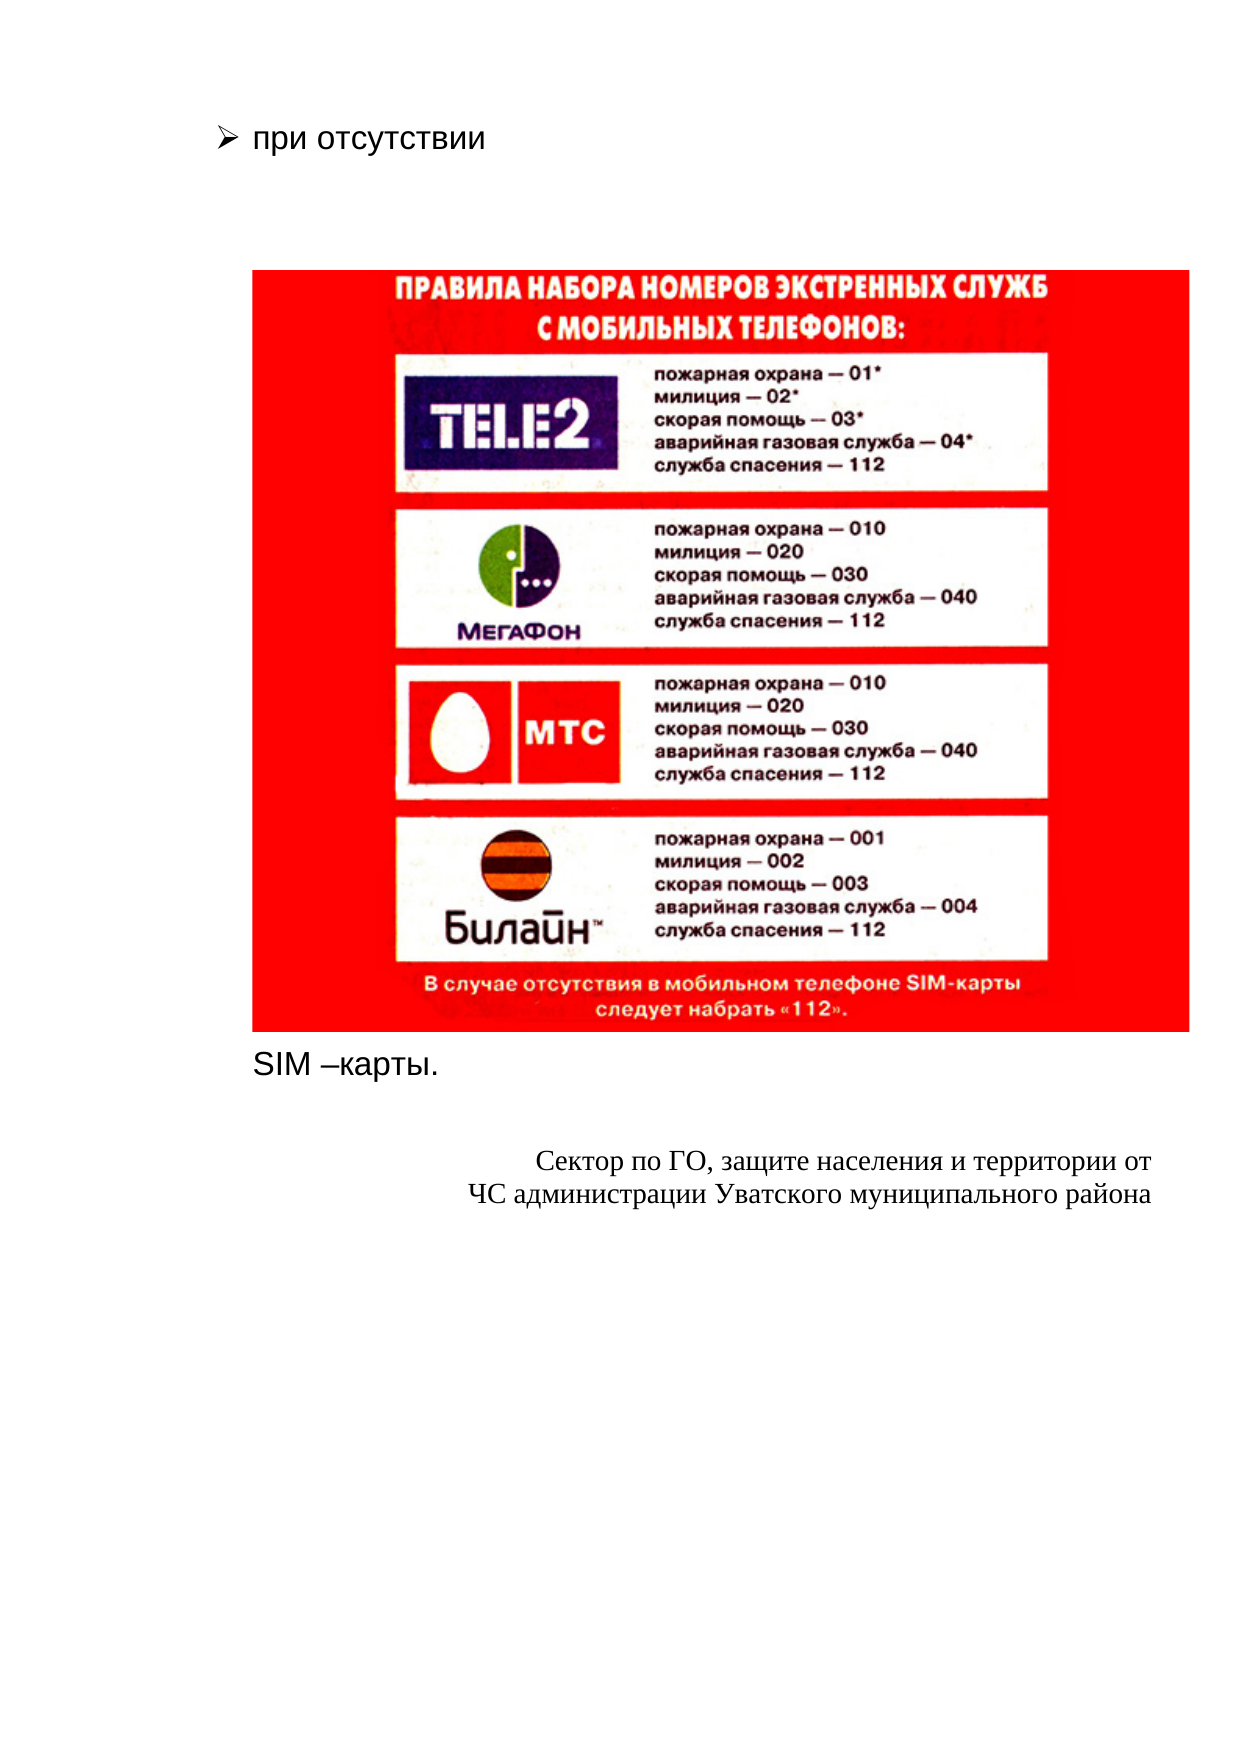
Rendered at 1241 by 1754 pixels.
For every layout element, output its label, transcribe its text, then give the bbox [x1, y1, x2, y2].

text Сектор по ГО, защите населения и территории от ЧС администрации Уватского муниципального района [215, 1143, 1152, 1210]
picture [252, 270, 1190, 1032]
